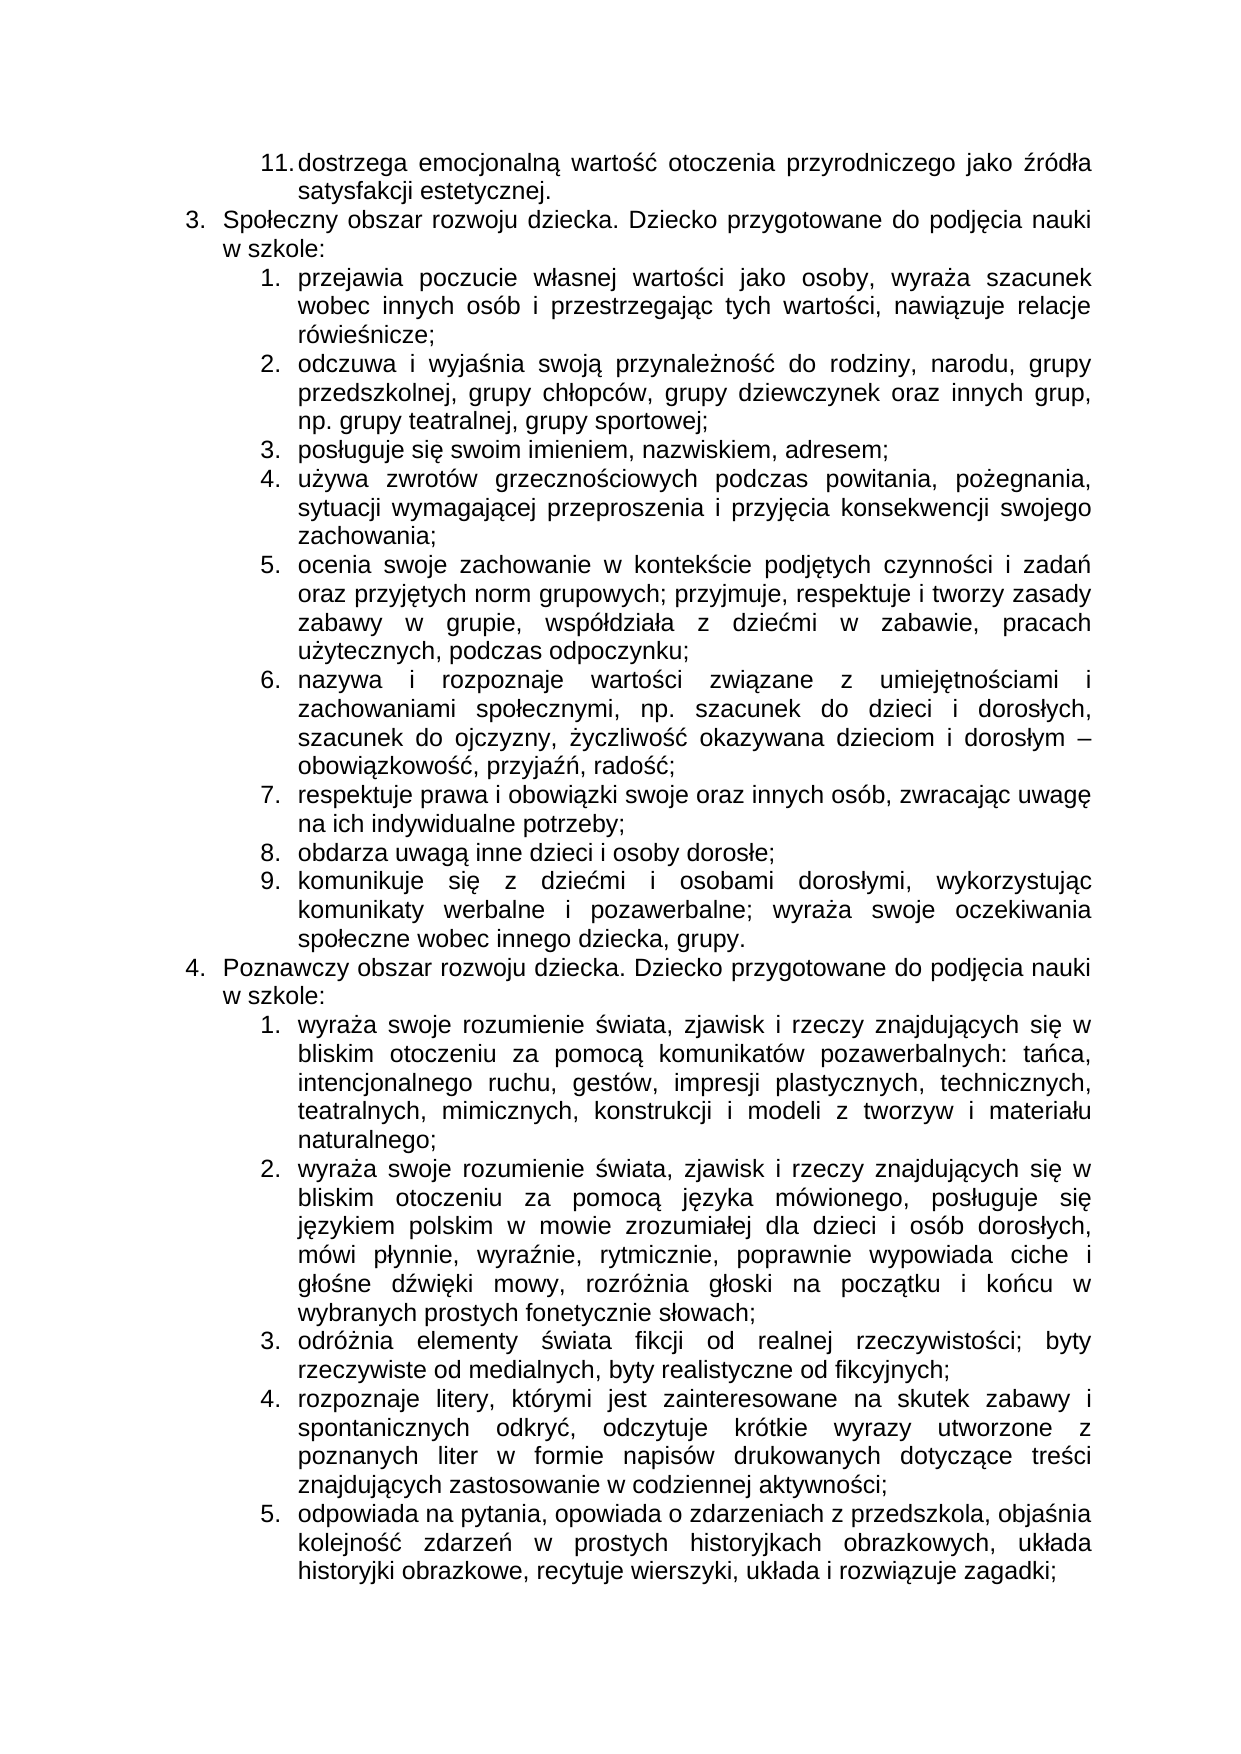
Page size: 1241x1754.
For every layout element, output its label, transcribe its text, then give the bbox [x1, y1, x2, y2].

list Poznawczy obszar rozwoju dziecka. Dziecko przygotowane do podjęcia nauki w szkole: [185, 953, 1093, 1010]
list posługuje się swoim imieniem, nazwiskiem, adresem; [260, 435, 1093, 464]
list respektuje prawa i obowiązki swoje oraz innych osób, zwracając uwagę na ich indywidualne potrzeby; [260, 780, 1093, 838]
list używa zwrotów grzecznościowych podczas powitania, pożegnania, sytuacji wymagającej przeproszenia i przyjęcia konsekwencji swojego zachowania; [260, 464, 1093, 550]
list wyraża swoje rozumienie świata, zjawisk i rzeczy znajdujących się w bliskim otoczeniu za pomocą komunikatów pozawerbalnych: tańca, intencjonalnego ruchu, gestów, impresji plastycznych, technicznych, teatralnych, mimicznych, konstrukcji i modeli z tworzyw i materiału naturalnego; [260, 1010, 1093, 1154]
list nazywa i rozpoznaje wartości związane z umiejętnościami i zachowaniami społecznymi, np. szacunek do dzieci i dorosłych, szacunek do ojczyzny, życzliwość okazywana dzieciom i dorosłym – obowiązkowość, przyjaźń, radość; [260, 665, 1093, 780]
list Społeczny obszar rozwoju dziecka. Dziecko przygotowane do podjęcia nauki w szkole: [185, 205, 1093, 263]
list odróżnia elementy świata fikcji od realnej rzeczywistości; byty rzeczywiste od medialnych, byty realistyczne od fikcyjnych; [260, 1326, 1093, 1384]
list odpowiada na pytania, opowiada o zdarzeniach z przedszkola, objaśnia kolejność zdarzeń w prostych historyjkach obrazkowych, układa historyjki obrazkowe, recytuje wierszyki, układa i rozwiązuje zagadki; [260, 1499, 1093, 1585]
list obdarza uwagą inne dzieci i osoby dorosłe; [260, 838, 1093, 866]
list rozpoznaje litery, którymi jest zainteresowane na skutek zabawy i spontanicznych odkryć, odczytuje krótkie wyrazy utworzone z poznanych liter w formie napisów drukowanych dotyczące treści znajdujących zastosowanie w codziennej aktywności; [260, 1384, 1093, 1499]
list komunikuje się z dziećmi i osobami dorosłymi, wykorzystując komunikaty werbalne i pozawerbalne; wyraża swoje oczekiwania społeczne wobec innego dziecka, grupy. [260, 866, 1093, 953]
list wyraża swoje rozumienie świata, zjawisk i rzeczy znajdujących się w bliskim otoczeniu za pomocą języka mówionego, posługuje się językiem polskim w mowie zrozumiałej dla dzieci i osób dorosłych, mówi płynnie, wyraźnie, rytmicznie, poprawnie wypowiada ciche i głośne dźwięki mowy, rozróżnia głoski na początku i końcu w wybranych prostych fonetycznie słowach; [260, 1154, 1093, 1326]
list przejawia poczucie własnej wartości jako osoby, wyraża szacunek wobec innych osób i przestrzegając tych wartości, nawiązuje relacje rówieśnicze; [260, 263, 1093, 349]
list ocenia swoje zachowanie w kontekście podjętych czynności i zadań oraz przyjętych norm grupowych; przyjmuje, respektuje i tworzy zasady zabawy w grupie, współdziała z dziećmi w zabawie, pracach użytecznych, podczas odpoczynku; [260, 550, 1093, 665]
list odczuwa i wyjaśnia swoją przynależność do rodziny, narodu, grupy przedszkolnej, grupy chłopców, grupy dziewczynek oraz innych grup, np. grupy teatralnej, grupy sportowej; [260, 349, 1093, 435]
list dostrzega emocjonalną wartość otoczenia przyrodniczego jako źródła satysfakcji estetycznej. [260, 148, 1093, 205]
